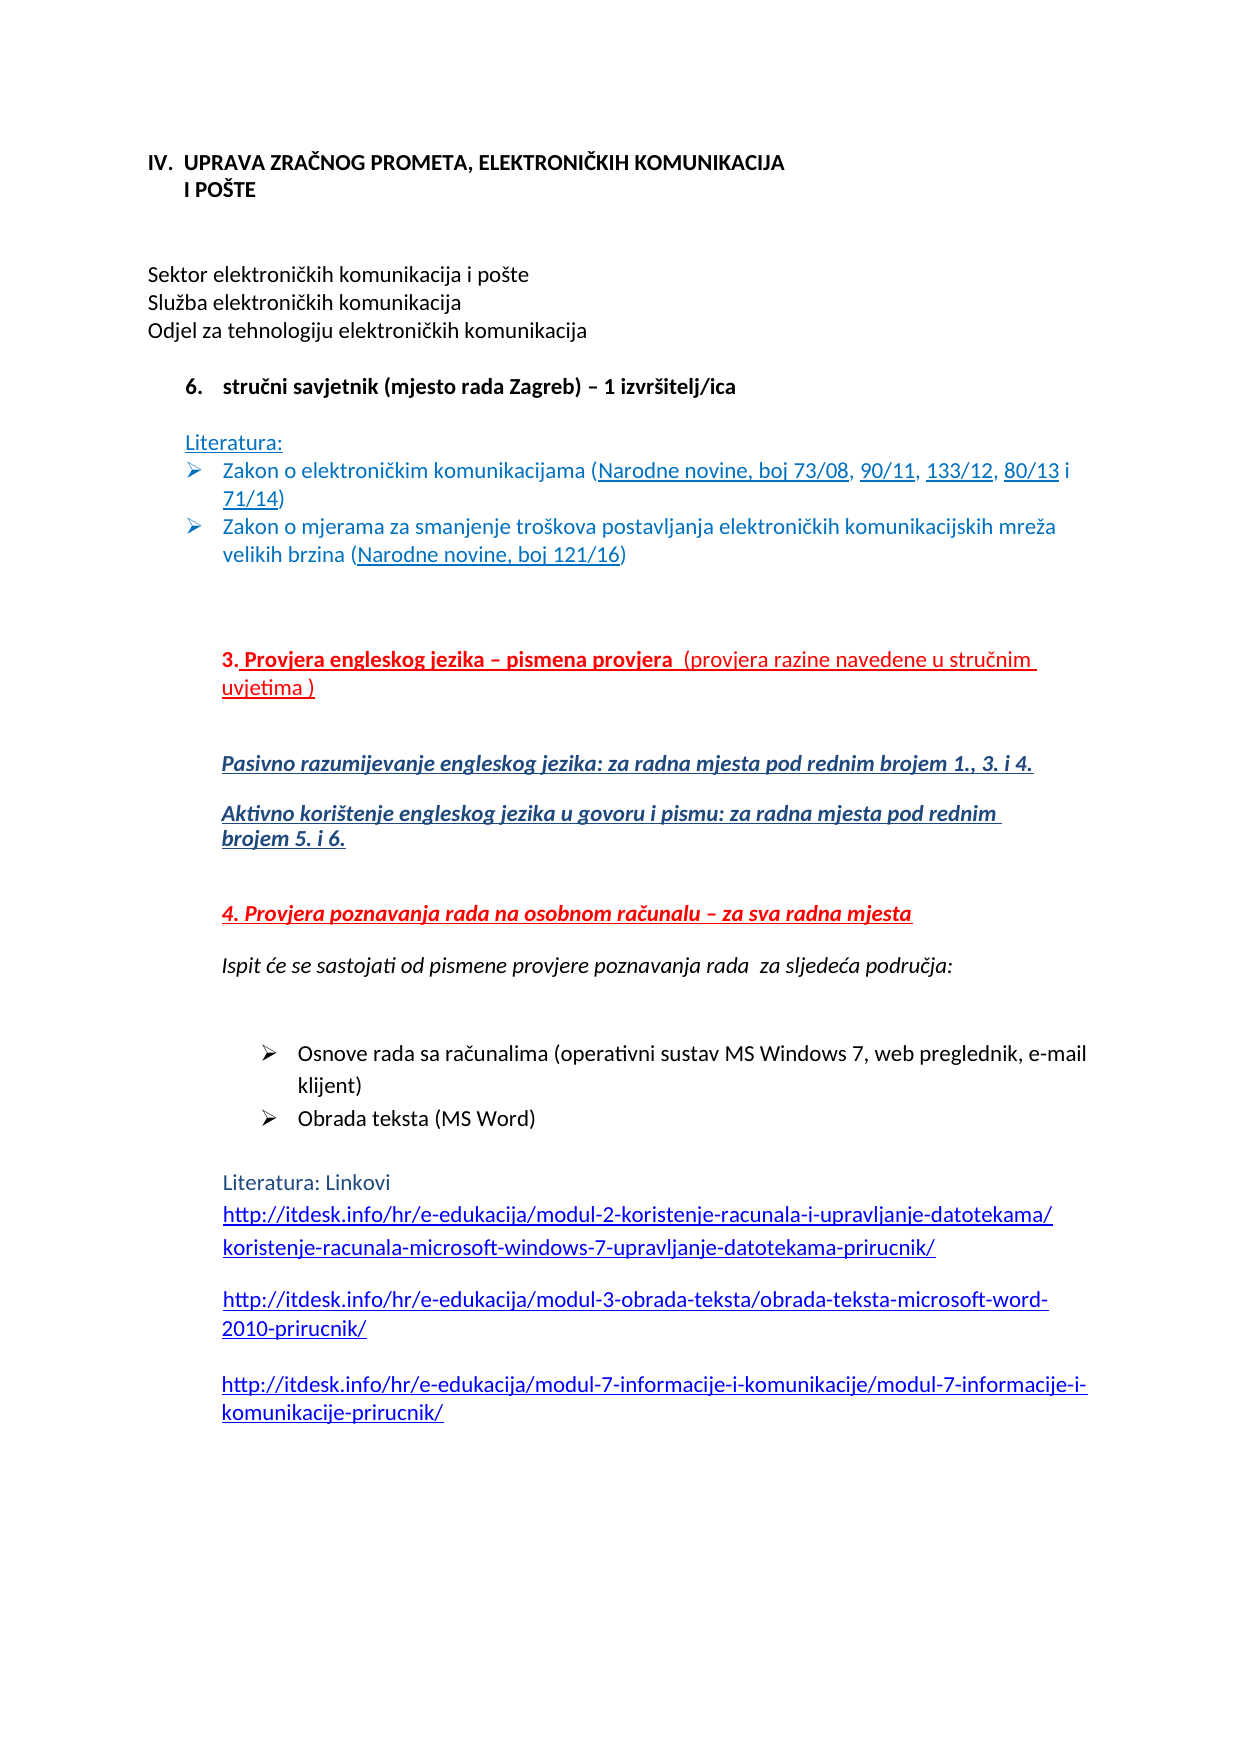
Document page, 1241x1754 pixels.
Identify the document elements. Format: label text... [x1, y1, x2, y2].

list Osnove rada sa računalima (operativni sustav MS Windows 7, web preglednik, e-mail klijent) [260, 1039, 1093, 1100]
list Zakon o elektroničkim komunikacijama (Narodne novine, boj 73/08, 90/11, 133/12, 80/13 i 71/14) [185, 456, 1093, 512]
text Ispit će se sastojati od pismene provjere poznavanja rada za sljedeća područja: [148, 951, 1093, 979]
text http://itdesk.info/hr/e-edukacija/modul-7-informacije-i-komunikacije/modul-7-informacije-i-komunikacije-prirucnik/ [221, 1370, 1093, 1426]
text Aktivno korištenje engleskog jezika u govoru i pismu: za radna mjesta pod rednim [148, 801, 1093, 826]
text Odjel za tehnologiju elektroničkih komunikacija [148, 316, 1093, 344]
text brojem 5. i 6. [148, 826, 1093, 851]
list http://itdesk.info/hr/e-edukacija/modul-2-koristenje-racunala-i-upravljanje-datotekama/koristenje-racunala-microsoft-windows-7-upravljanje-datotekama-prirucnik/ [223, 1200, 1093, 1261]
text 3. Provjera engleskog jezika – pismena provjera (provjera razine navedene u stručnim uvjetima ) [221, 645, 1093, 701]
text Sektor elektroničkih komunikacija i pošte [148, 260, 1093, 288]
text Literatura: [148, 428, 1093, 456]
text Služba elektroničkih komunikacija [148, 288, 1093, 316]
text IV. UPRAVA ZRAČNOG PROMETA, ELEKTRONIČKIH KOMUNIKACIJA [148, 148, 1093, 176]
text http://itdesk.info/hr/e-edukacija/modul-3-obrada-teksta/obrada-teksta-microsoft-word-2010-prirucnik/ [221, 1286, 1093, 1342]
list Literatura: Linkovi [223, 1168, 1093, 1196]
text 4. Provjera poznavanja rada na osobnom računalu – za sva radna mjesta [148, 901, 1093, 926]
text I POŠTE [148, 176, 1093, 204]
list Obrada teksta (MS Word) [260, 1104, 1093, 1132]
text Pasivno razumijevanje engleskog jezika: za radna mjesta pod rednim brojem 1., 3. i 4. [148, 751, 1093, 776]
list stručni savjetnik (mjesto rada Zagreb) – 1 izvršitelj/ica [185, 372, 1093, 400]
list Zakon o mjerama za smanjenje troškova postavljanja elektroničkih komunikacijskih mreža velikih brzina (Narodne novine, boj 121/16) [185, 512, 1093, 568]
